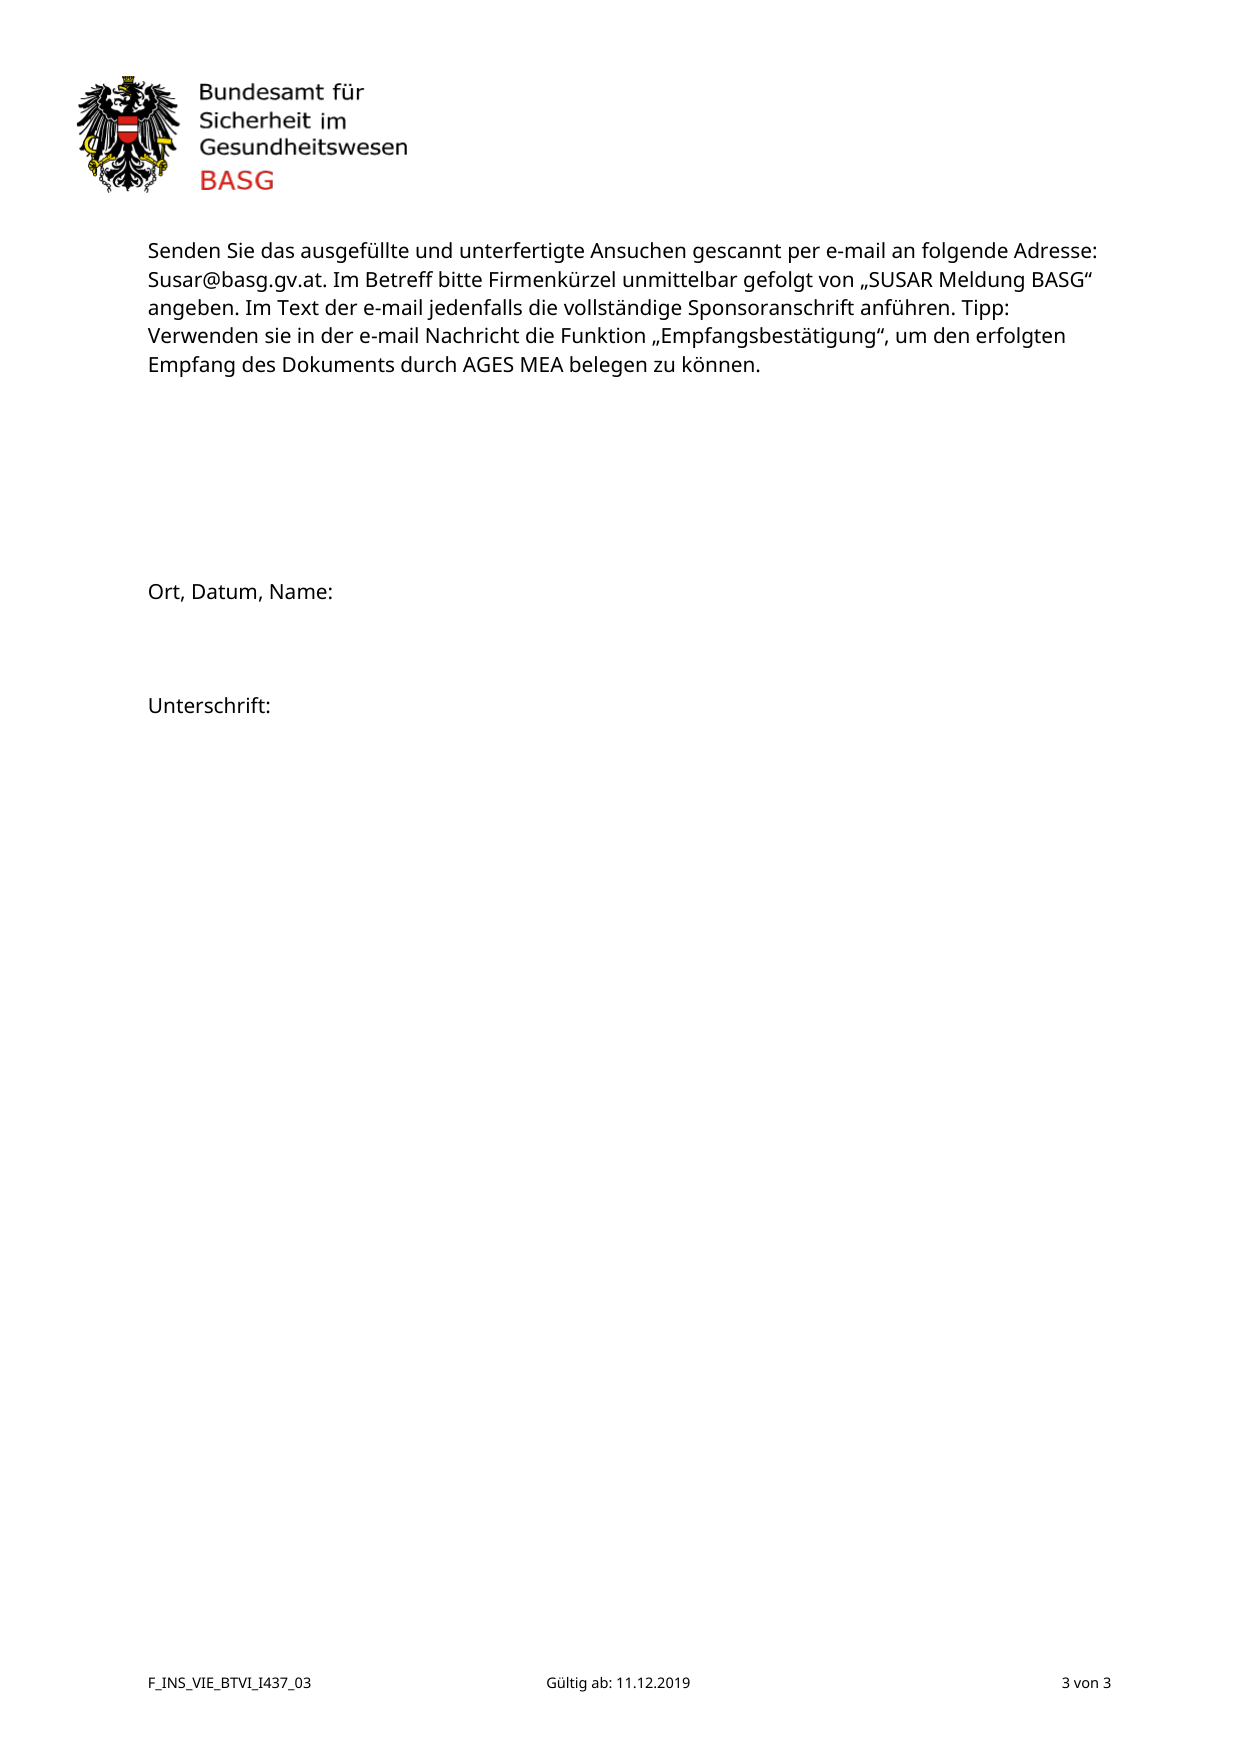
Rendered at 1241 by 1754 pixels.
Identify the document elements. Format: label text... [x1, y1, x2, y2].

text Unterschrift: [148, 691, 1122, 720]
text Senden Sie das ausgefüllte und unterfertigte Ansuchen gescannt per e-mail an folgende Adresse: Susar@basg.gv.at. Im Betreff bitte Firmenkürzel unmittelbar gefolgt von „SUSAR Meldung BASG“ angeben. Im Text der e-mail jedenfalls die vollständige Sponsoranschrift anführen. Tipp: Verwenden sie in der e-mail Nachricht die Funktion „Empfangsbestätigung“, um den erfolgten Empfang des Dokuments durch AGES MEA belegen zu können. [148, 236, 1122, 378]
picture [76, 76, 408, 193]
text Ort, Datum, Name: [148, 577, 1122, 606]
